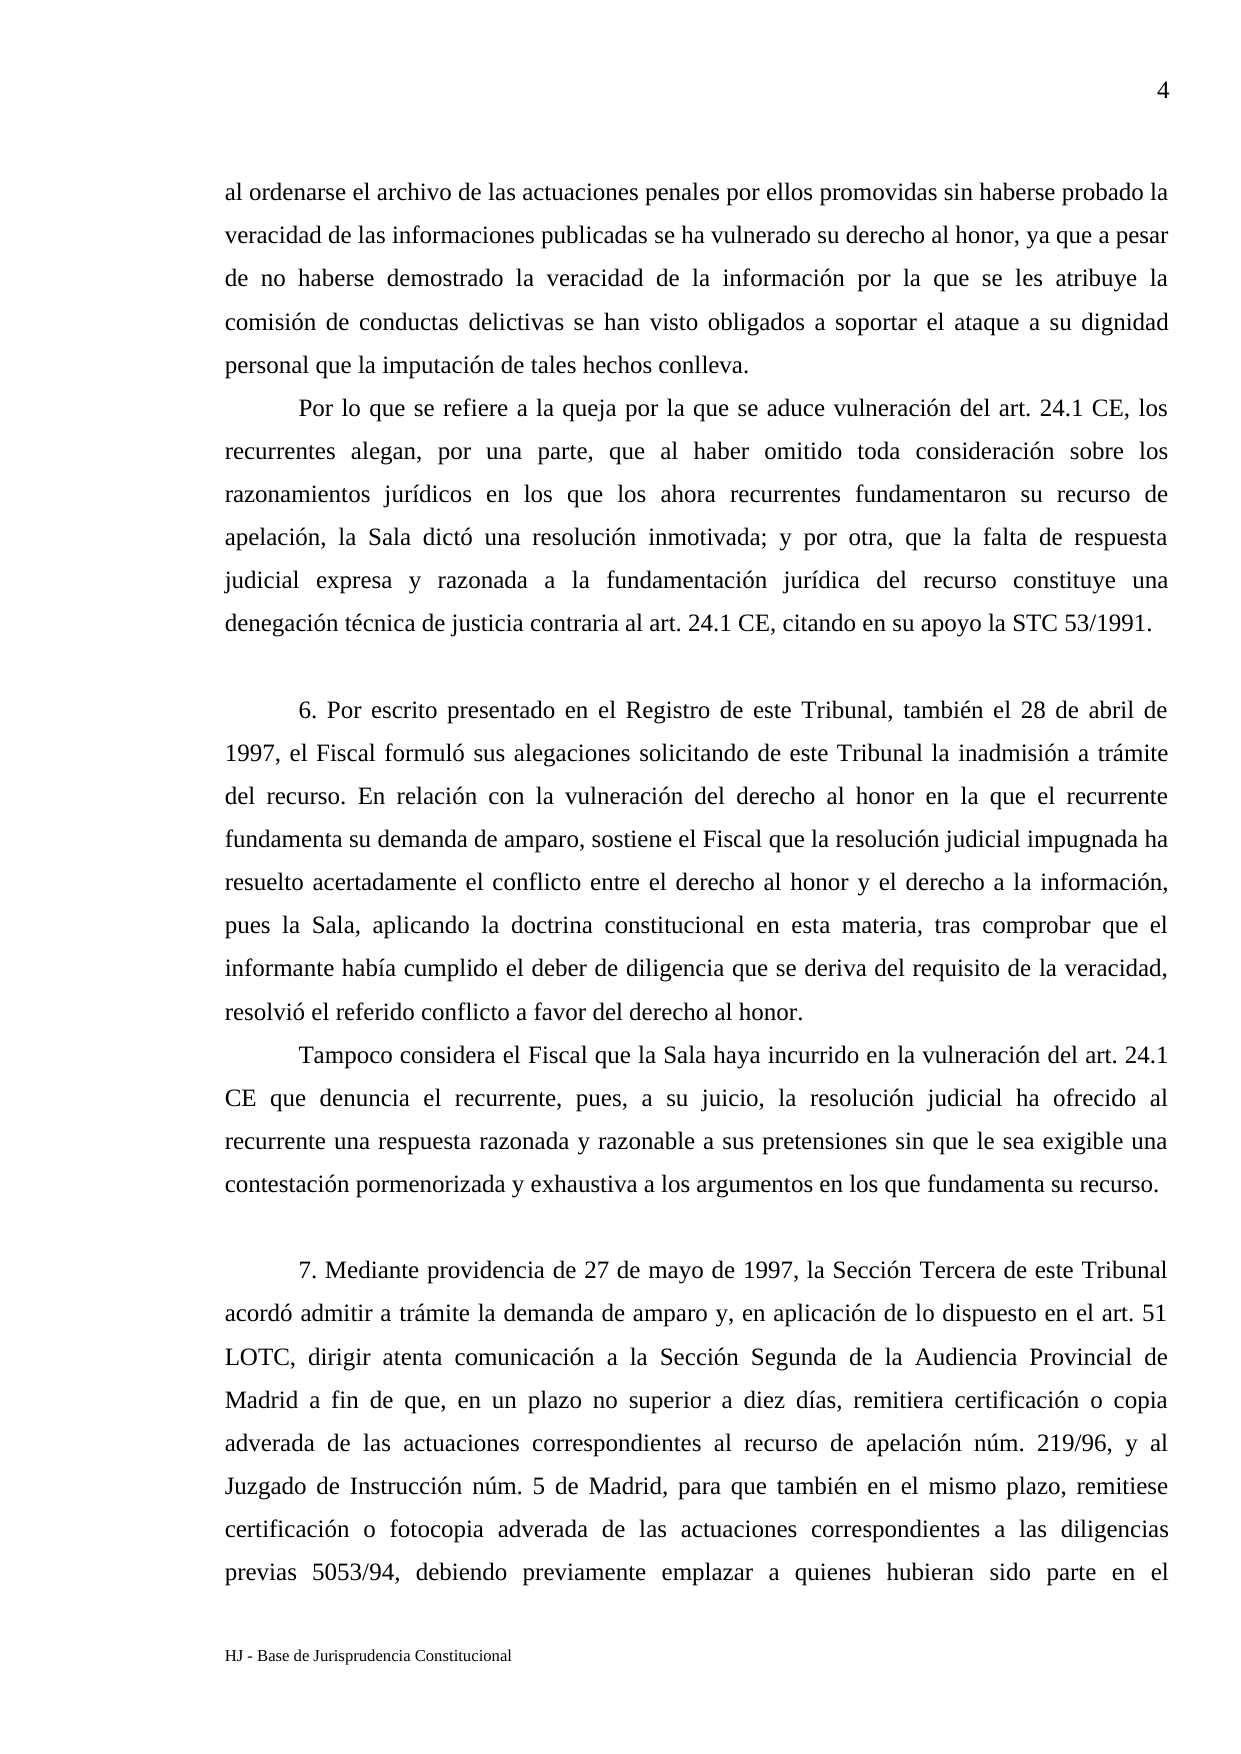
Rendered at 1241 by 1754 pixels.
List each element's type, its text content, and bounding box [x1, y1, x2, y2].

text Tampoco considera el Fiscal que la Sala haya incurrido en la vulneración del art. 24.1 CE que denuncia el recurrente, pues, a su juicio, la resolución judicial ha ofrecido al recurrente una respuesta razonada y razonable a sus pretensiones sin que le sea exigible una contestación pormenorizada y exhaustiva a los argumentos en los que fundamenta su recurso. [224, 1040, 1169, 1198]
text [224, 1255, 1169, 1586]
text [224, 177, 1169, 378]
text Por lo que se refiere a la queja por la que se aduce vulneración del art. 24.1 CE, los recurrentes alegan, por una parte, que al haber omitido toda consideración sobre los razonamientos jurídicos en los que los ahora recurrentes fundamentaron su recurso de apelación, la Sala dictó una resolución inmotivada; y por otra, que la falta de respuesta judicial expresa y razonada a la fundamentación jurídica del recurso constituye una denegación técnica de justicia contraria al art. 24.1 CE, citando en su apoyo la STC 53/1991. [224, 393, 1169, 637]
text 6. Por escrito presentado en el Registro de este Tribunal, también el 28 de abril de 1997, el Fiscal formuló sus alegaciones solicitando de este Tribunal la inadmisión a trámite del recurso. En relación con la vulneración del derecho al honor en la que el recurrente fundamenta su demanda de amparo, sostiene el Fiscal que la resolución judicial impugnada ha resuelto acertadamente el conflicto entre el derecho al honor y el derecho a la información, pues la Sala, aplicando la doctrina constitucional en esta materia, tras comprobar que el informante había cumplido el deber de diligencia que se deriva del requisito de la veracidad, resolvió el referido conflicto a favor del derecho al honor. [224, 695, 1169, 1025]
